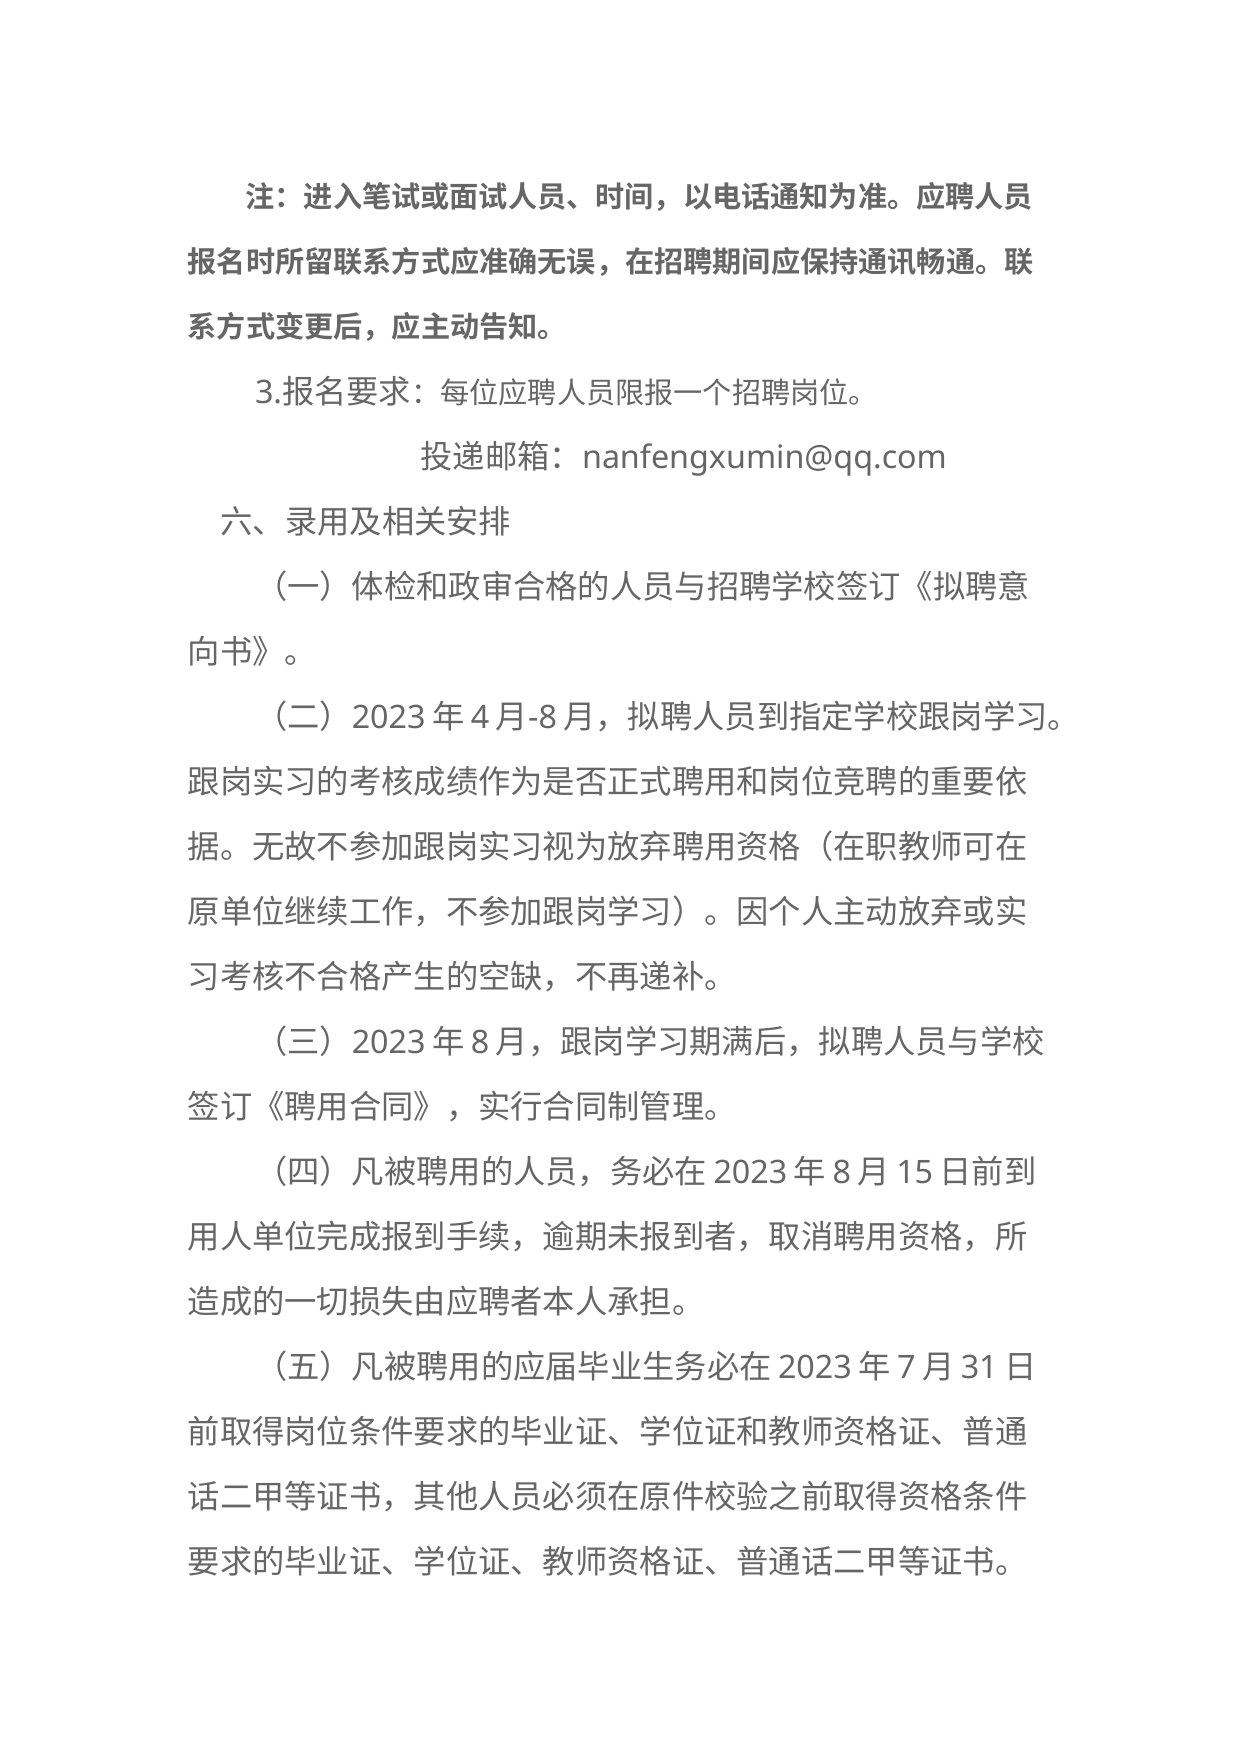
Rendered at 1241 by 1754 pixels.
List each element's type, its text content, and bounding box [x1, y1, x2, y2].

text 3.报名要求：每位应聘人员限报一个招聘岗位。 [187, 357, 1053, 422]
text 注：进入笔试或面试人员、时间，以电话通知为准。应聘人员报名时所留联系方式应准确无误，在招聘期间应保持通讯畅通。联系方式变更后，应主动告知。 [187, 162, 1053, 357]
text （三）2023年8月，跟岗学习期满后，拟聘人员与学校签订《聘用合同》，实行合同制管理。 [187, 1007, 1053, 1137]
text （一）体检和政审合格的人员与招聘学校签订《拟聘意向书》。 [187, 552, 1053, 682]
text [187, 1332, 1053, 1592]
text （四）凡被聘用的人员，务必在2023年8月15日前到用人单位完成报到手续，逾期未报到者，取消聘用资格，所造成的一切损失由应聘者本人承担。 [187, 1137, 1053, 1332]
text （二）2023年4月-8月，拟聘人员到指定学校跟岗学习。跟岗实习的考核成绩作为是否正式聘用和岗位竞聘的重要依据。无故不参加跟岗实习视为放弃聘用资格（在职教师可在原单位继续工作，不参加跟岗学习）。因个人主动放弃或实习考核不合格产生的空缺，不再递补。 [187, 682, 1053, 1007]
text 六、录用及相关安排 [187, 487, 1053, 552]
text 投递邮箱：nanfengxumin@qq.com [187, 422, 1053, 487]
